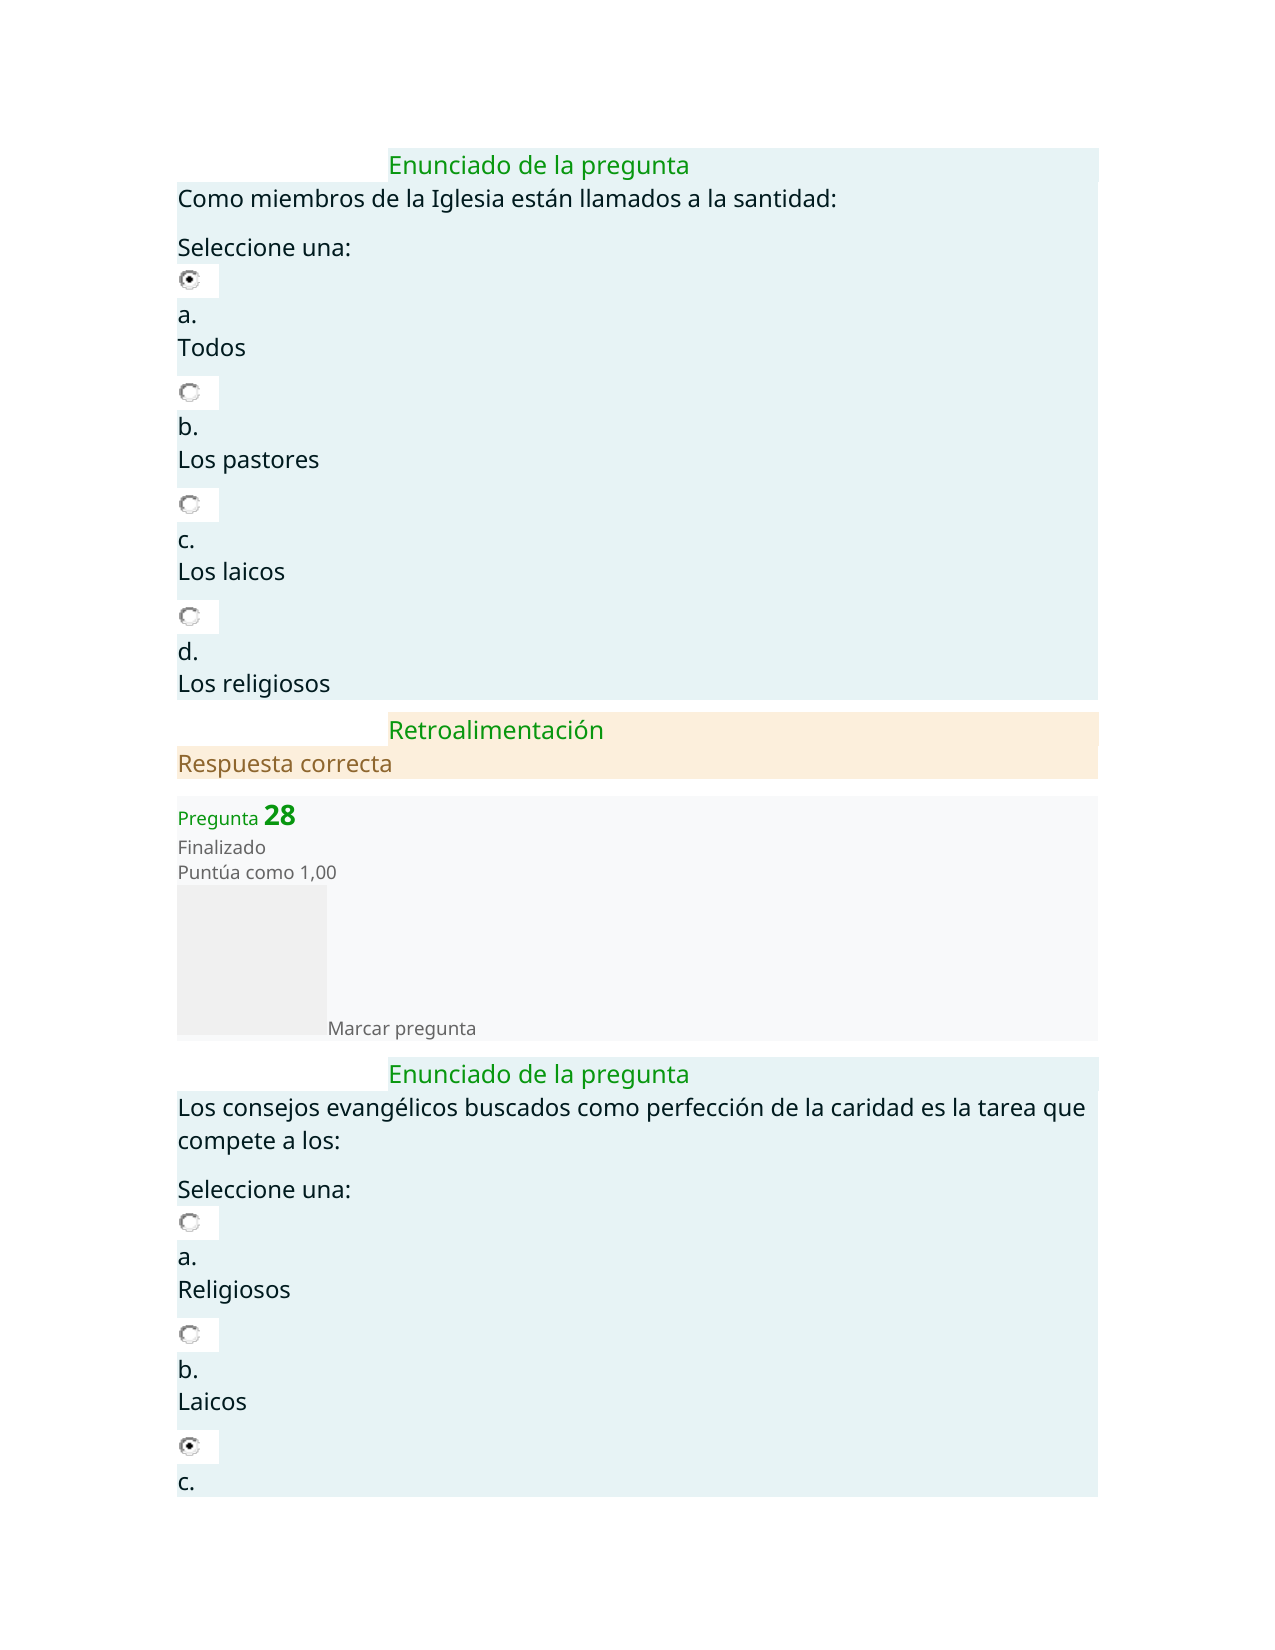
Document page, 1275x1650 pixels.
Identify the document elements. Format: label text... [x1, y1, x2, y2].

text Los religiosos [177, 667, 1098, 700]
text b. [177, 410, 1098, 443]
text Enunciado de la pregunta [388, 148, 1099, 182]
text a. [177, 1240, 1098, 1273]
text Retroalimentación [388, 712, 1099, 746]
text a. [177, 298, 1098, 331]
text Seleccione una: [177, 231, 1098, 263]
text Todos [177, 331, 1098, 363]
text Los pastores [177, 443, 1098, 475]
text Religiosos [177, 1273, 1098, 1305]
text Laicos [177, 1385, 1098, 1418]
text Como miembros de la Iglesia están llamados a la santidad: [177, 182, 1098, 214]
text b. [177, 1352, 1098, 1385]
text Los consejos evangélicos buscados como perfección de la caridad es la tarea que compete a los: [177, 1091, 1098, 1156]
text Pregunta 28 [177, 796, 1098, 834]
text Seleccione una: [177, 1173, 1098, 1206]
text c. [177, 1464, 1098, 1497]
text d. [177, 634, 1098, 667]
text Enunciado de la pregunta [388, 1057, 1099, 1091]
text Puntúa como 1,00 [177, 859, 1098, 885]
text Los laicos [177, 555, 1098, 588]
text Respuesta correcta [177, 746, 1098, 779]
text Marcar pregunta [177, 885, 1098, 1041]
text Finalizado [177, 834, 1098, 859]
text c. [177, 522, 1098, 555]
